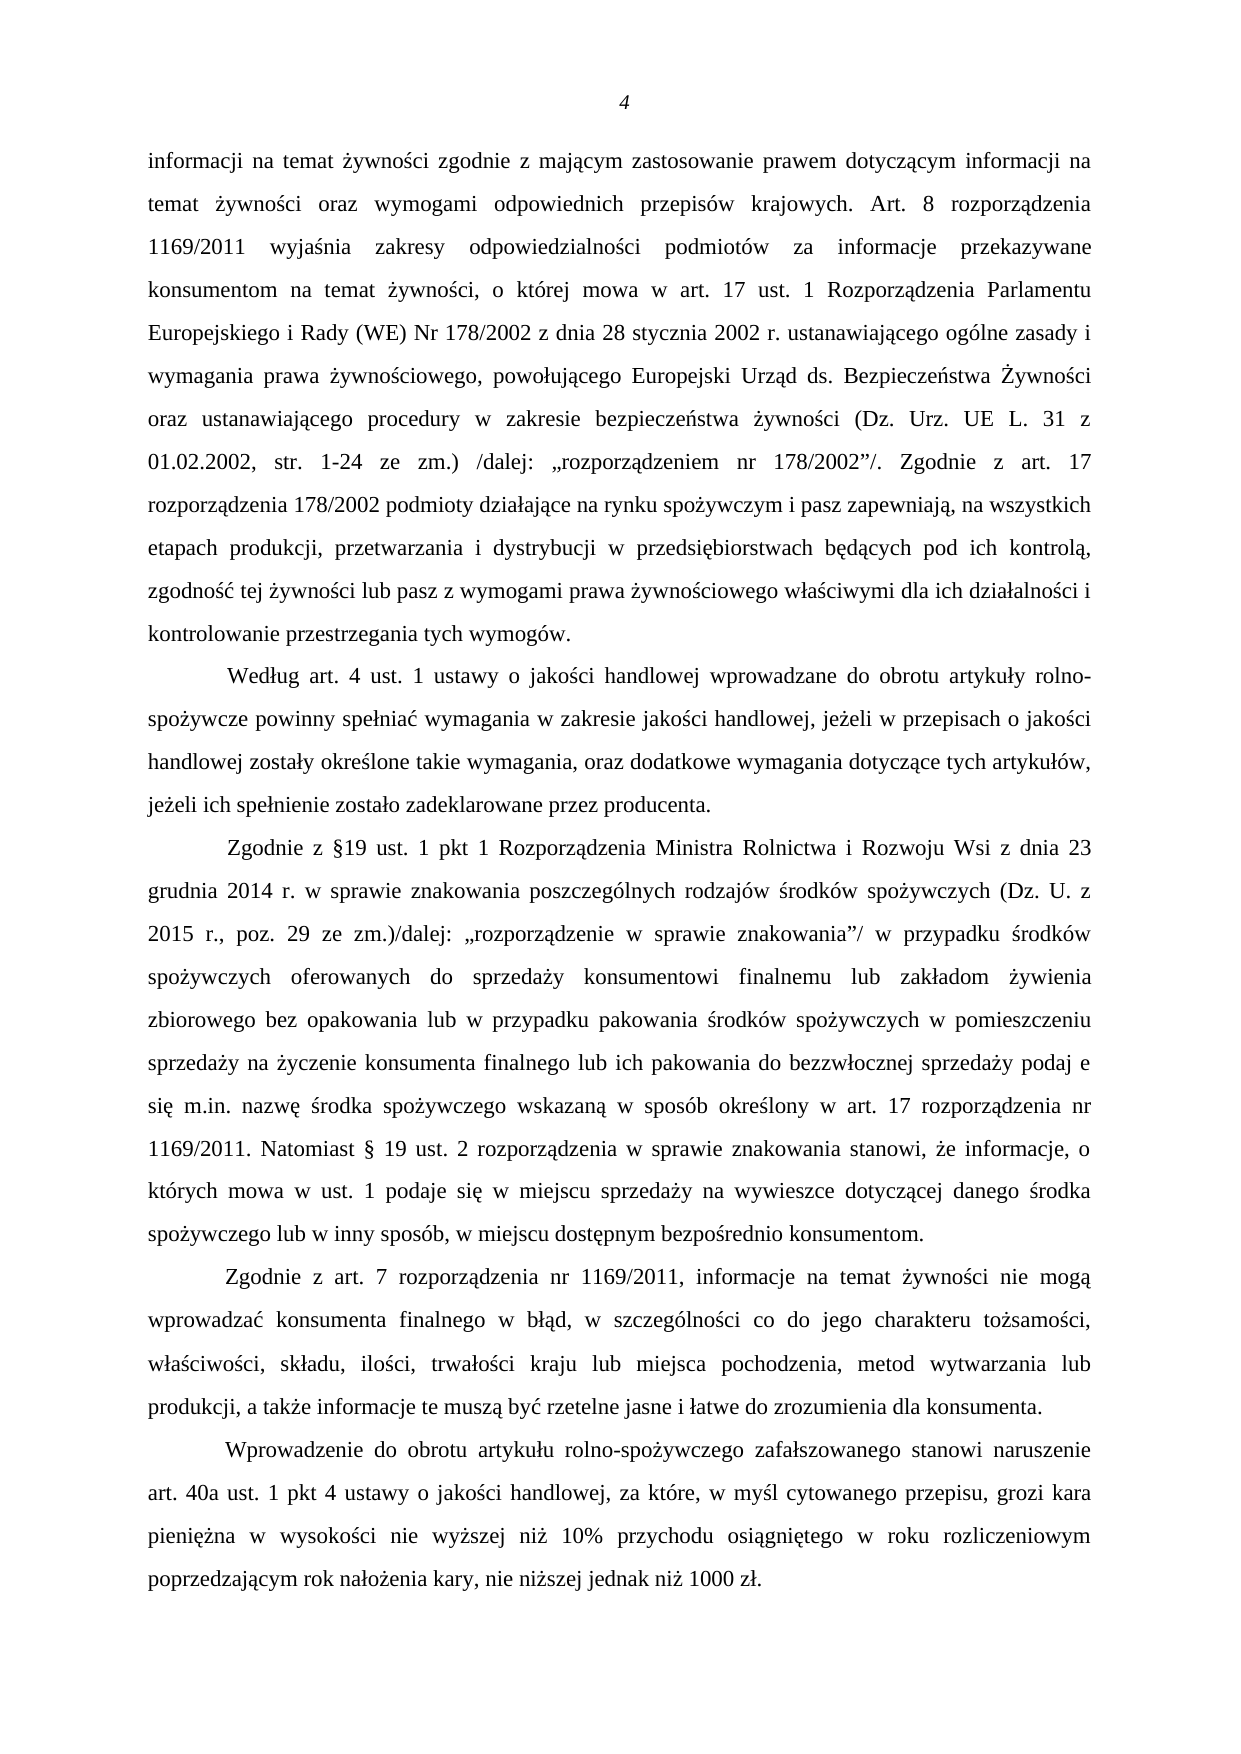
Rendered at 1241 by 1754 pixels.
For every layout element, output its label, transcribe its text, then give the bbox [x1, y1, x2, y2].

text Zgodnie z §19 ust. 1 pkt 1 Rozporządzenia Ministra Rolnictwa i Rozwoju Wsi z dnia 23 grudnia 2014 r. w sprawie znakowania poszczególnych rodzajów środków spożywczych (Dz. U. z 2015 r., poz. 29 ze zm.)/dalej: „rozporządzenie w sprawie znakowania”/ w przypadku środków spożywczych oferowanych do sprzedaży konsumentowi finalnemu lub zakładom żywienia zbiorowego bez opakowania lub w przypadku pakowania środków spożywczych w pomieszczeniu sprzedaży na życzenie konsumenta finalnego lub ich pakowania do bezzwłocznej sprzedaży podaj e się m.in. nazwę środka spożywczego wskazaną w sposób określony w art. 17 rozporządzenia nr 1169/2011. Natomiast § 19 ust. 2 rozporządzenia w sprawie znakowania stanowi, że informacje, o których mowa w ust. 1 podaje się w miejscu sprzedaży na wywieszce dotyczącej danego środka spożywczego lub w inny sposób, w miejscu dostępnym bezpośrednio konsumentom. [148, 834, 1093, 1247]
text Według art. 4 ust. 1 ustawy o jakości handlowej wprowadzane do obrotu artykuły rolno- spożywcze powinny spełniać wymagania w zakresie jakości handlowej, jeżeli w przepisach o jakości handlowej zostały określone takie wymagania, oraz dodatkowe wymagania dotyczące tych artykułów, jeżeli ich spełnienie zostało zadeklarowane przez producenta. [148, 663, 1093, 818]
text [148, 148, 1093, 646]
text Zgodnie z art. 7 rozporządzenia nr 1169/2011, informacje na temat żywności nie mogą wprowadzać konsumenta finalnego w błąd, w szczególności co do jego charakteru tożsamości, właściwości, składu, ilości, trwałości kraju lub miejsca pochodzenia, metod wytwarzania lub produkcji, a także informacje te muszą być rzetelne jasne i łatwe do zrozumienia dla konsumenta. [148, 1263, 1093, 1419]
text Wprowadzenie do obrotu artykułu rolno-spożywczego zafałszowanego stanowi naruszenie art. 40a ust. 1 pkt 4 ustawy o jakości handlowej, za które, w myśl cytowanego przepisu, grozi kara pieniężna w wysokości nie wyższej niż 10% przychodu osiągniętego w roku rozliczeniowym poprzedzającym rok nałożenia kary, nie niższej jednak niż 1000 zł. [148, 1436, 1093, 1592]
